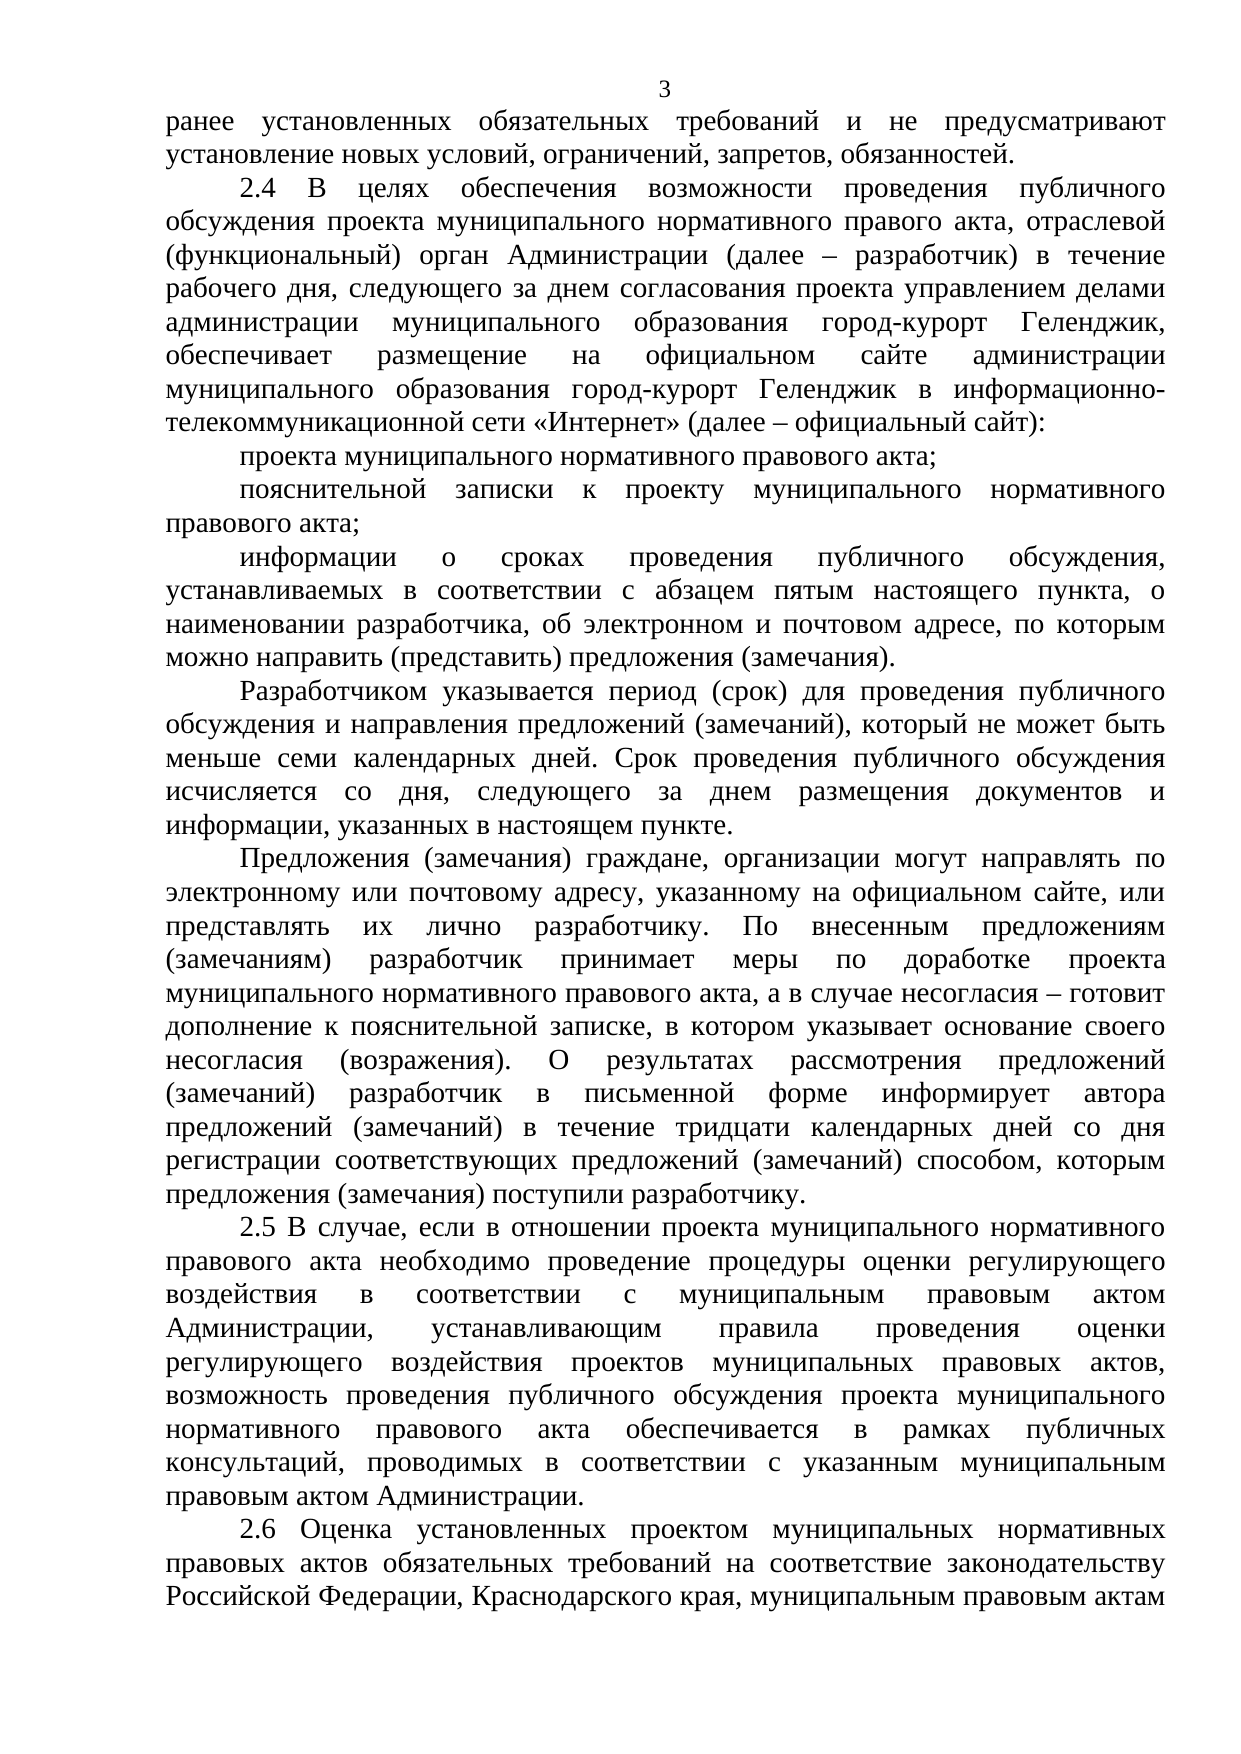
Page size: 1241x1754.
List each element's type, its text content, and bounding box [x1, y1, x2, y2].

text 2.4 В целях обеспечения возможности проведения публичного обсуждения проекта муниципального нормативного правого акта, отраслевой (функциональный) орган Администрации (далее – разработчик) в течение рабочего дня, следующего за днем согласования проекта управлением делами администрации муниципального образования город-курорт Геленджик, обеспечивает размещение на официальном сайте администрации муниципального образования город-курорт Геленджик в информационно-телекоммуникационной сети «Интернет» (далее – официальный сайт): [165, 170, 1166, 438]
text 2.5 В случае, если в отношении проекта муниципального нормативного правового акта необходимо проведение процедуры оценки регулирующего воздействия в соответствии с муниципальным правовым актом Администрации, устанавливающим правила проведения оценки регулирующего воздействия проектов муниципальных правовых актов, возможность проведения публичного обсуждения проекта муниципального нормативного правового акта обеспечивается в рамках публичных консультаций, проводимых в соответствии с указанным муниципальным правовым актом Администрации. [165, 1209, 1166, 1511]
text Разработчиком указывается период (срок) для проведения публичного обсуждения и направления предложений (замечаний), который не может быть меньше семи календарных дней. Срок проведения публичного обсуждения исчисляется со дня, следующего за днем размещения документов и информации, указанных в настоящем пункте. [165, 673, 1166, 841]
text информации о сроках проведения публичного обсуждения, устанавливаемых в соответствии с абзацем пятым настоящего пункта, о наименовании разработчика, об электронном и почтовом адресе, по которым можно направить (представить) предложения (замечания). [165, 539, 1166, 673]
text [165, 1511, 1166, 1612]
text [165, 103, 1166, 170]
text пояснительной записки к проекту муниципального нормативного правового акта; [165, 472, 1166, 539]
text проекта муниципального нормативного правового акта; [165, 438, 1166, 472]
text Предложения (замечания) граждане, организации могут направлять по электронному или почтовому адресу, указанному на официальном сайте, или представлять их лично разработчику. По внесенным предложениям (замечаниям) разработчик принимает меры по доработке проекта муниципального нормативного правового акта, а в случае несогласия – готовит дополнение к пояснительной записке, в котором указывает основание своего несогласия (возражения). О результатах рассмотрения предложений (замечаний) разработчик в письменной форме информирует автора предложений (замечаний) в течение тридцати календарных дней со дня регистрации соответствующих предложений (замечаний) способом, которым предложения (замечания) поступили разработчику. [165, 841, 1166, 1209]
